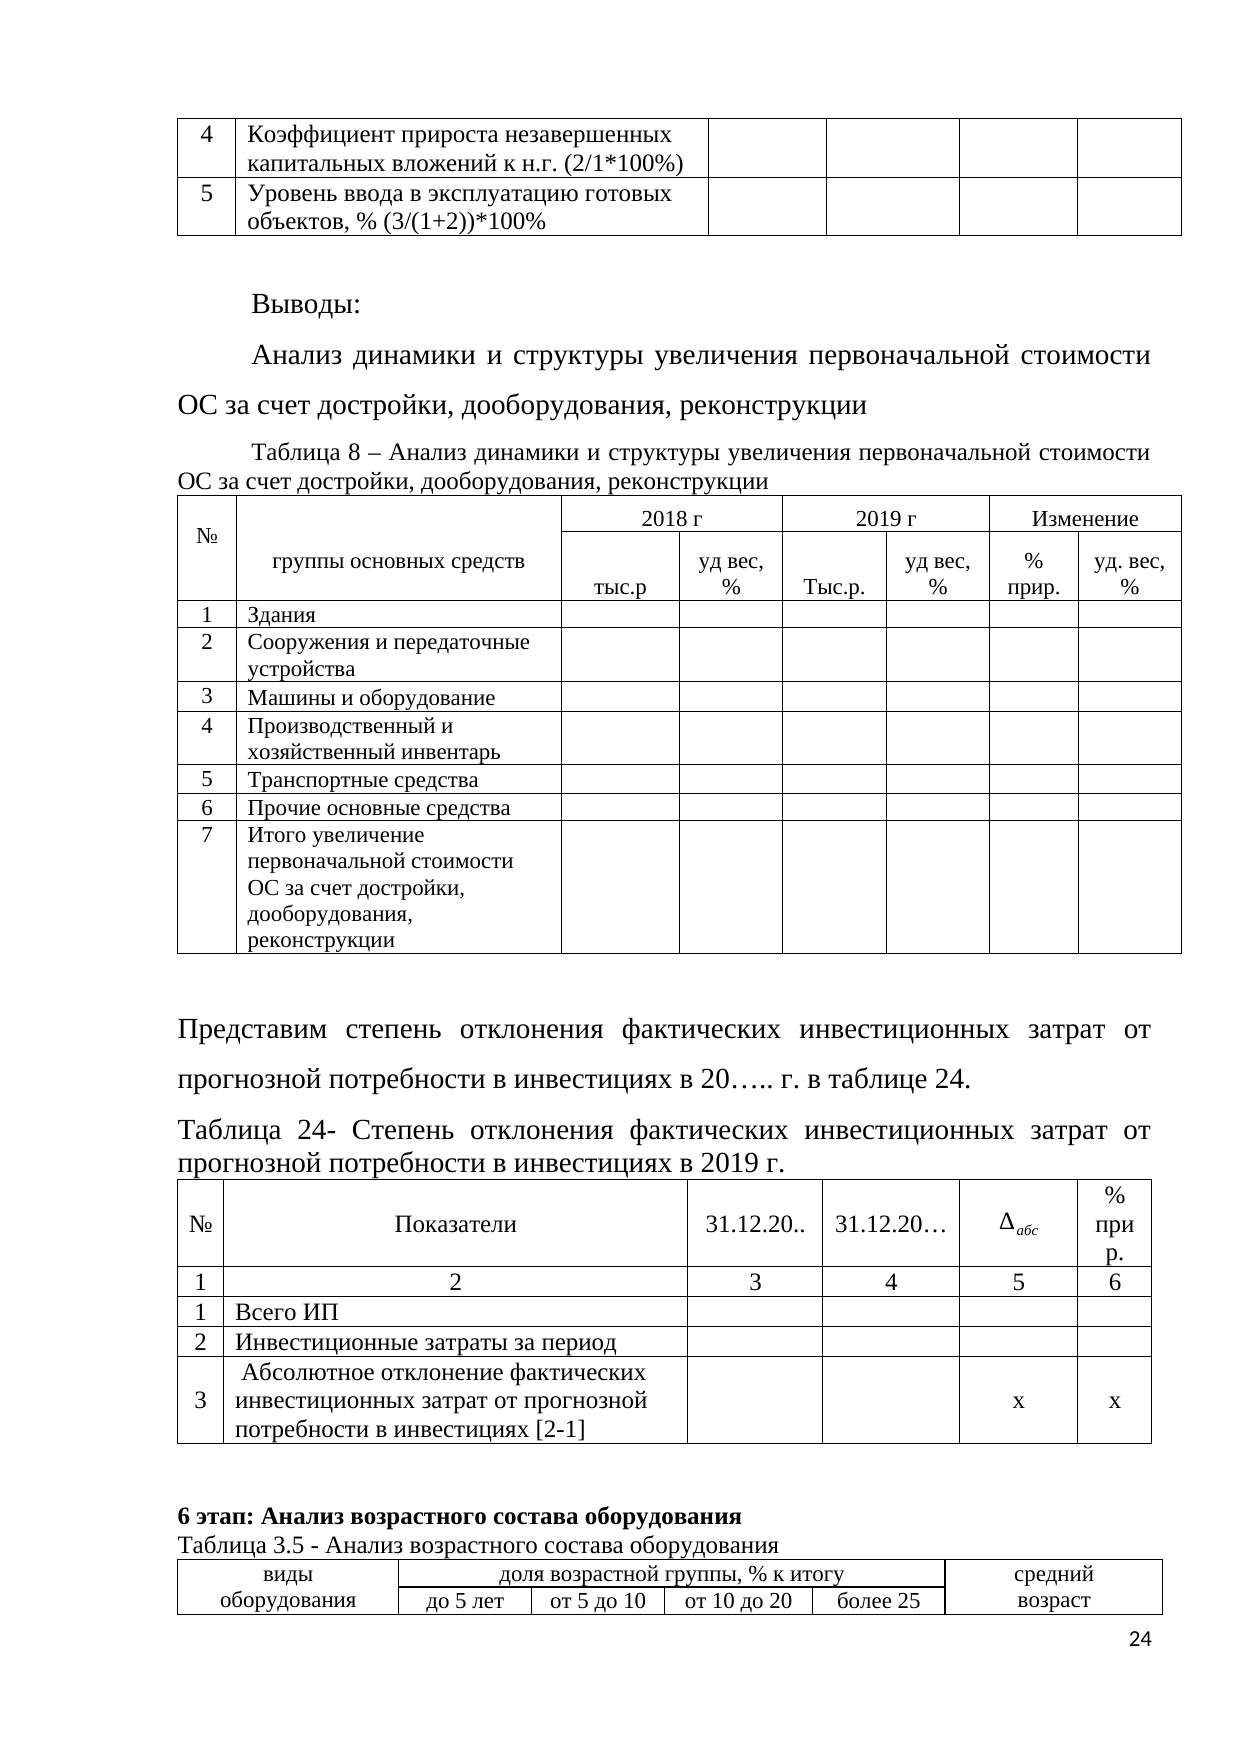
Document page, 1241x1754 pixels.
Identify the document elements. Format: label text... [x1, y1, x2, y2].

text Таблица 8 – Анализ динамики и структуры увеличения первоначальной стоимости ОС за счет достройки, дооборудования, реконструкции [177, 437, 1152, 495]
table_cell 2 [178, 1327, 223, 1356]
table_cell [887, 794, 989, 820]
table_cell [680, 794, 782, 820]
table_cell Здания [237, 601, 561, 627]
table_cell [1078, 1327, 1151, 1356]
table_cell [990, 821, 1078, 953]
table_header доля возрастной группы, % к итогу [399, 1560, 944, 1586]
table_cell Транспортные средства [237, 765, 561, 792]
text Анализ динамики и структуры увеличения первоначальной стоимости ОС за счет достройки, дооборудования, реконструкции [177, 337, 1152, 421]
table_cell х [960, 1357, 1077, 1443]
table_cell х [1078, 1357, 1151, 1443]
table_cell 5 [178, 765, 236, 792]
table_cell [1079, 601, 1181, 627]
table_cell [1079, 821, 1181, 953]
table_header % прир. [1078, 1180, 1151, 1266]
table_cell [823, 1357, 959, 1443]
table_cell [680, 601, 782, 627]
table_cell [680, 765, 782, 792]
table_cell [1079, 794, 1181, 820]
table_cell [688, 1327, 822, 1356]
table_cell [887, 712, 989, 764]
table_cell [887, 821, 989, 953]
table_cell от 5 до 10 (7,5) [532, 1588, 664, 1614]
table_cell [783, 682, 886, 711]
table_cell [887, 765, 989, 792]
table_cell 7 [178, 821, 236, 953]
table_cell [960, 1297, 1077, 1326]
table_cell 3 [178, 682, 236, 711]
table_cell 3 [178, 1357, 223, 1443]
table_cell 4 [178, 119, 235, 177]
table_cell [562, 601, 679, 627]
table_cell [887, 682, 989, 711]
table_cell [887, 628, 989, 681]
table_cell [1079, 712, 1181, 764]
table_cell 1 [178, 601, 236, 627]
table_cell [562, 712, 679, 764]
table_cell Прочие основные средства [237, 794, 561, 820]
table_cell [688, 1357, 822, 1443]
table_cell [783, 821, 886, 953]
table_cell Коэффициент прироста незавершенных капитальных вложений к н.г. (2/1*100%) [236, 119, 708, 177]
table_cell [680, 628, 782, 681]
table_cell [562, 765, 679, 792]
table_header [960, 1180, 1077, 1266]
table_cell [1078, 119, 1181, 177]
table_header Показатели [224, 1180, 687, 1266]
table_cell уд вес, % [680, 532, 782, 600]
text Выводы: [177, 287, 1152, 320]
table_cell Сооружения и передаточные устройства [237, 628, 561, 681]
text Представим степень отклонения фактических инвестиционных затрат от прогнозной потребности в инвестициях в 20….. г. в таблице 24. [177, 1011, 1152, 1095]
table_cell [783, 712, 886, 764]
table_header 2019 г [783, 496, 989, 531]
table_cell 1 [178, 1267, 223, 1296]
table_cell 6 [178, 794, 236, 820]
table_cell [887, 601, 989, 627]
table_header 31.12.20… [823, 1180, 959, 1266]
table_cell [990, 765, 1078, 792]
table_cell 5 [960, 1267, 1077, 1296]
table_cell [960, 178, 1077, 235]
table_cell [562, 794, 679, 820]
table_cell [1079, 765, 1181, 792]
table_cell [960, 119, 1077, 177]
table_cell тыс.р [562, 532, 679, 600]
table_cell [709, 178, 826, 235]
table_cell Тыс.р. [783, 532, 886, 600]
table_cell Всего ИП [224, 1297, 687, 1326]
table_cell до 5 лет (2,5) [399, 1588, 531, 1614]
table_cell [1079, 628, 1181, 681]
table_cell 1 [178, 1297, 223, 1326]
table_cell [823, 1327, 959, 1356]
table_cell Инвестиционные затраты за период [224, 1327, 687, 1356]
table_cell [680, 682, 782, 711]
table_cell [680, 821, 782, 953]
table_header 2018 г [562, 496, 782, 531]
table_cell [783, 628, 886, 681]
table_cell [1079, 682, 1181, 711]
table_cell [960, 1327, 1077, 1356]
table_cell Абсолютное отклонение фактических инвестиционных затрат от прогнозной потребности в инвестициях [2-1] [224, 1357, 687, 1443]
table_cell Уровень ввода в эксплуатацию готовых объектов, % (3/(1+2))*100% [236, 178, 708, 235]
table_cell [990, 712, 1078, 764]
table_cell [1078, 178, 1181, 235]
table_cell [990, 601, 1078, 627]
table_cell более 25 (25) [813, 1588, 944, 1614]
table_cell [709, 119, 826, 177]
table_cell Машины и оборудование [237, 682, 561, 711]
table_header № [178, 496, 236, 600]
table_cell [1078, 1297, 1151, 1326]
text Таблица 3.5 - Анализ возрастного состава оборудования [177, 1530, 1152, 1559]
table_cell 2 [224, 1267, 687, 1296]
table_cell [562, 821, 679, 953]
text 6 этап: Анализ возрастного состава оборудования [177, 1501, 1152, 1530]
table_cell [783, 601, 886, 627]
table_header Изменение [990, 496, 1181, 531]
table_cell 2 [178, 628, 236, 681]
table_cell 6 [1078, 1267, 1151, 1296]
table_cell [990, 628, 1078, 681]
table_header средний возраст оборудования [946, 1560, 1162, 1614]
table_cell уд. вес, % [1079, 532, 1181, 600]
table_cell [688, 1297, 822, 1326]
table_header группы основных средств [237, 496, 561, 600]
table_header виды оборудования [178, 1560, 398, 1614]
table_cell [783, 794, 886, 820]
table_cell Производственный и хозяйственный инвентарь [237, 712, 561, 764]
table_cell [680, 712, 782, 764]
table_header № [178, 1180, 223, 1266]
table_cell [990, 794, 1078, 820]
table_cell [827, 178, 959, 235]
text Таблица 24- Степень отклонения фактических инвестиционных затрат от прогнозной потребности в инвестициях в 2019 г. [177, 1112, 1152, 1179]
table_cell [562, 628, 679, 681]
table_cell Итого увеличение первоначальной стоимости ОС за счет достройки, дооборудования, реконструкции [237, 821, 561, 953]
table_cell [827, 119, 959, 177]
table_cell уд вес, % [887, 532, 989, 600]
table_cell 4 [178, 712, 236, 764]
table_cell 4 [823, 1267, 959, 1296]
table_cell [783, 765, 886, 792]
table_cell 3 [688, 1267, 822, 1296]
table_cell [562, 682, 679, 711]
table_cell [990, 682, 1078, 711]
table_cell 5 [178, 178, 235, 235]
table_header 31.12.20.. [688, 1180, 822, 1266]
table_cell [823, 1297, 959, 1326]
table_cell % прир. [990, 532, 1078, 600]
table_cell от 10 до 20 (15) [665, 1588, 812, 1614]
